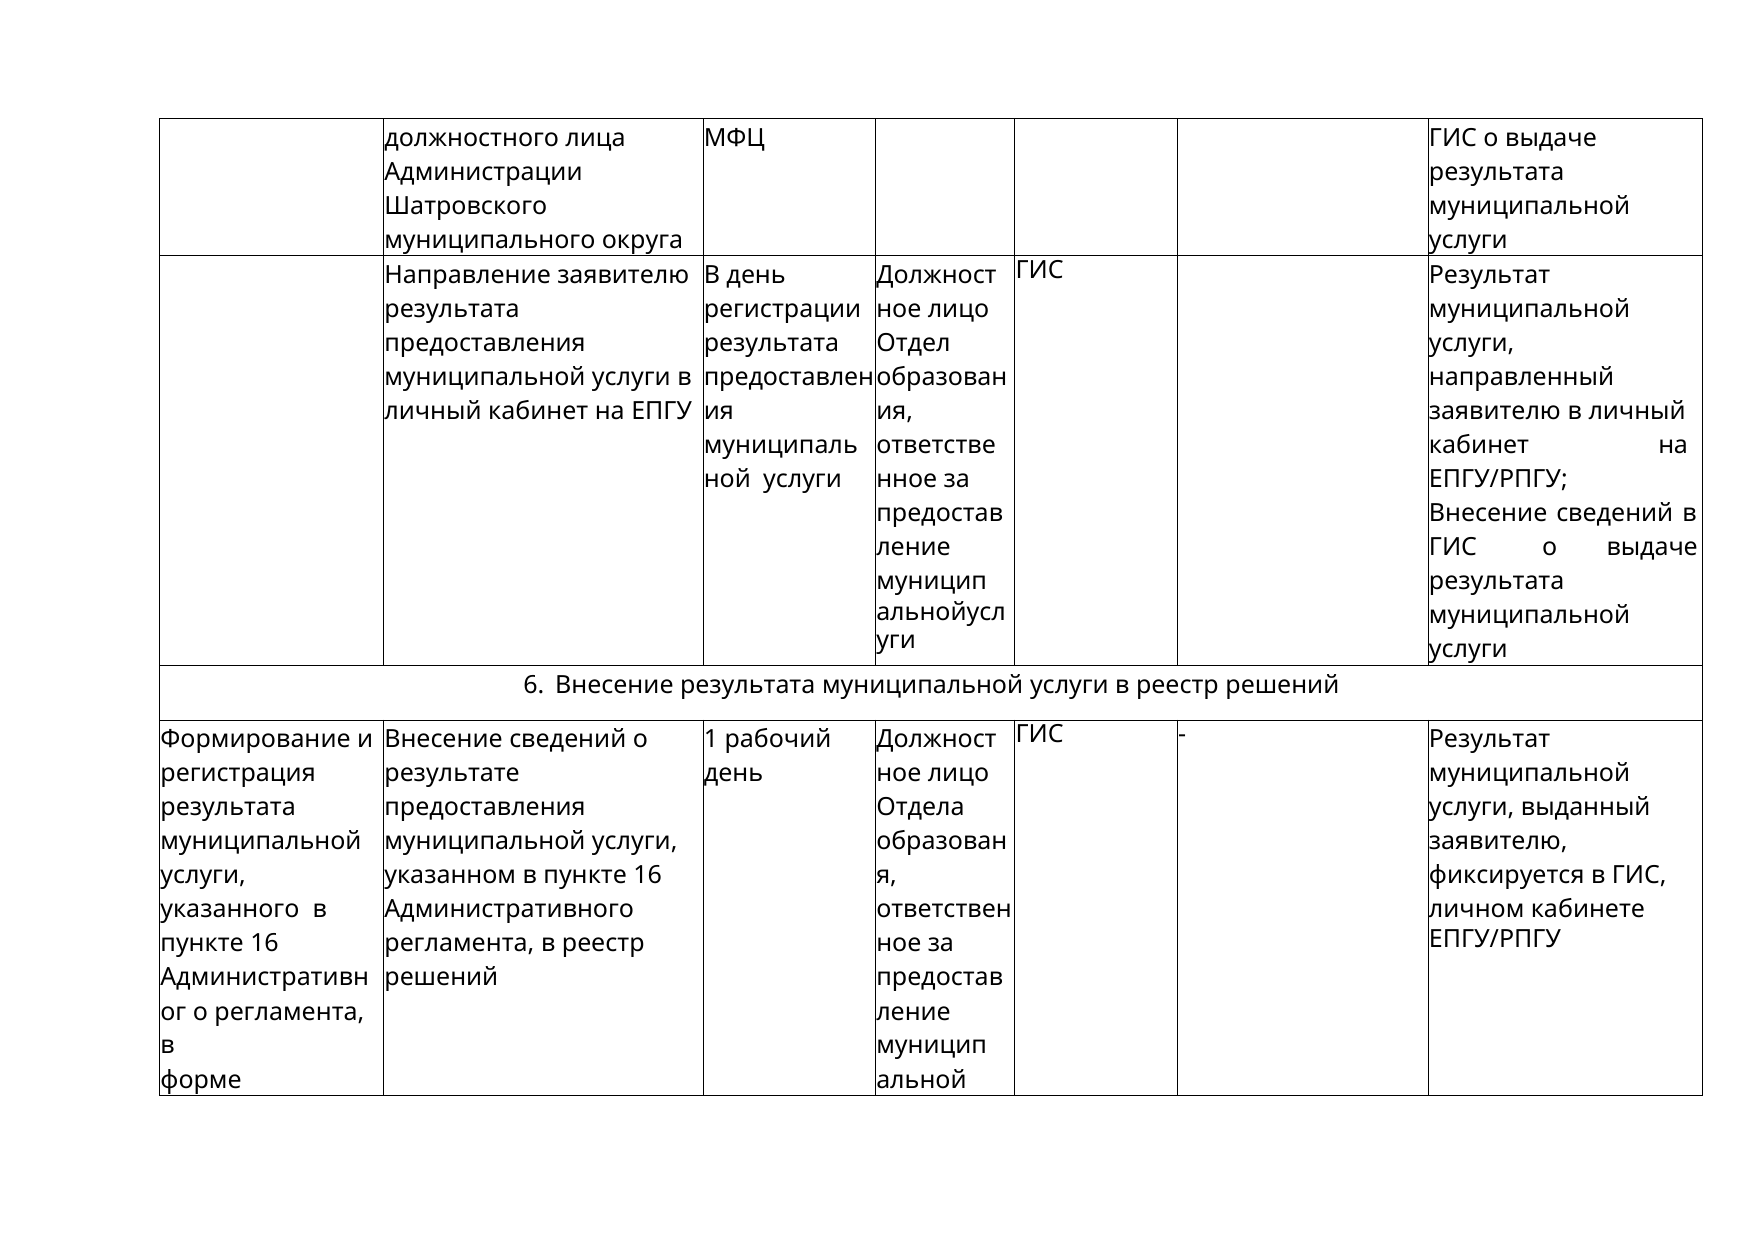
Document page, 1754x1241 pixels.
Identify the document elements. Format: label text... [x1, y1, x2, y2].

table_cell Должност ное лицо Отдел образования, ответстве нное за предостав ление муницип альнойуслуги [876, 256, 1014, 665]
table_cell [876, 119, 1014, 255]
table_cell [1429, 721, 1702, 1095]
table_cell ГИС [1015, 721, 1177, 1095]
table_cell 6. Внесение результата муниципальной услуги в реестр решений [160, 666, 1702, 719]
table_cell [160, 256, 383, 665]
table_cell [704, 119, 875, 255]
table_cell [1429, 119, 1702, 255]
table_cell - [1178, 721, 1428, 1095]
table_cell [384, 119, 703, 255]
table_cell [160, 721, 383, 1095]
table_cell [160, 119, 383, 255]
table_cell Направление заявителю результата предоставления муниципальной услуги в личный кабинет на ЕПГУ [384, 256, 703, 665]
table_cell 1 рабочий день [704, 721, 875, 1095]
table_cell В день регистрации результата предоставлен ия муниципаль ной услуги [704, 256, 875, 665]
table_cell Результат муниципальной услуги, направленный заявителю в личный кабинет на ЕПГУ/РПГУ; Внесение сведений в ГИС о выдаче результата муниципальной услуги [1429, 256, 1702, 665]
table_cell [876, 721, 1014, 1095]
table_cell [1178, 119, 1428, 255]
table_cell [1015, 119, 1177, 255]
table_cell ГИС [1015, 256, 1177, 665]
table_cell [1178, 256, 1428, 665]
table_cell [384, 721, 703, 1095]
